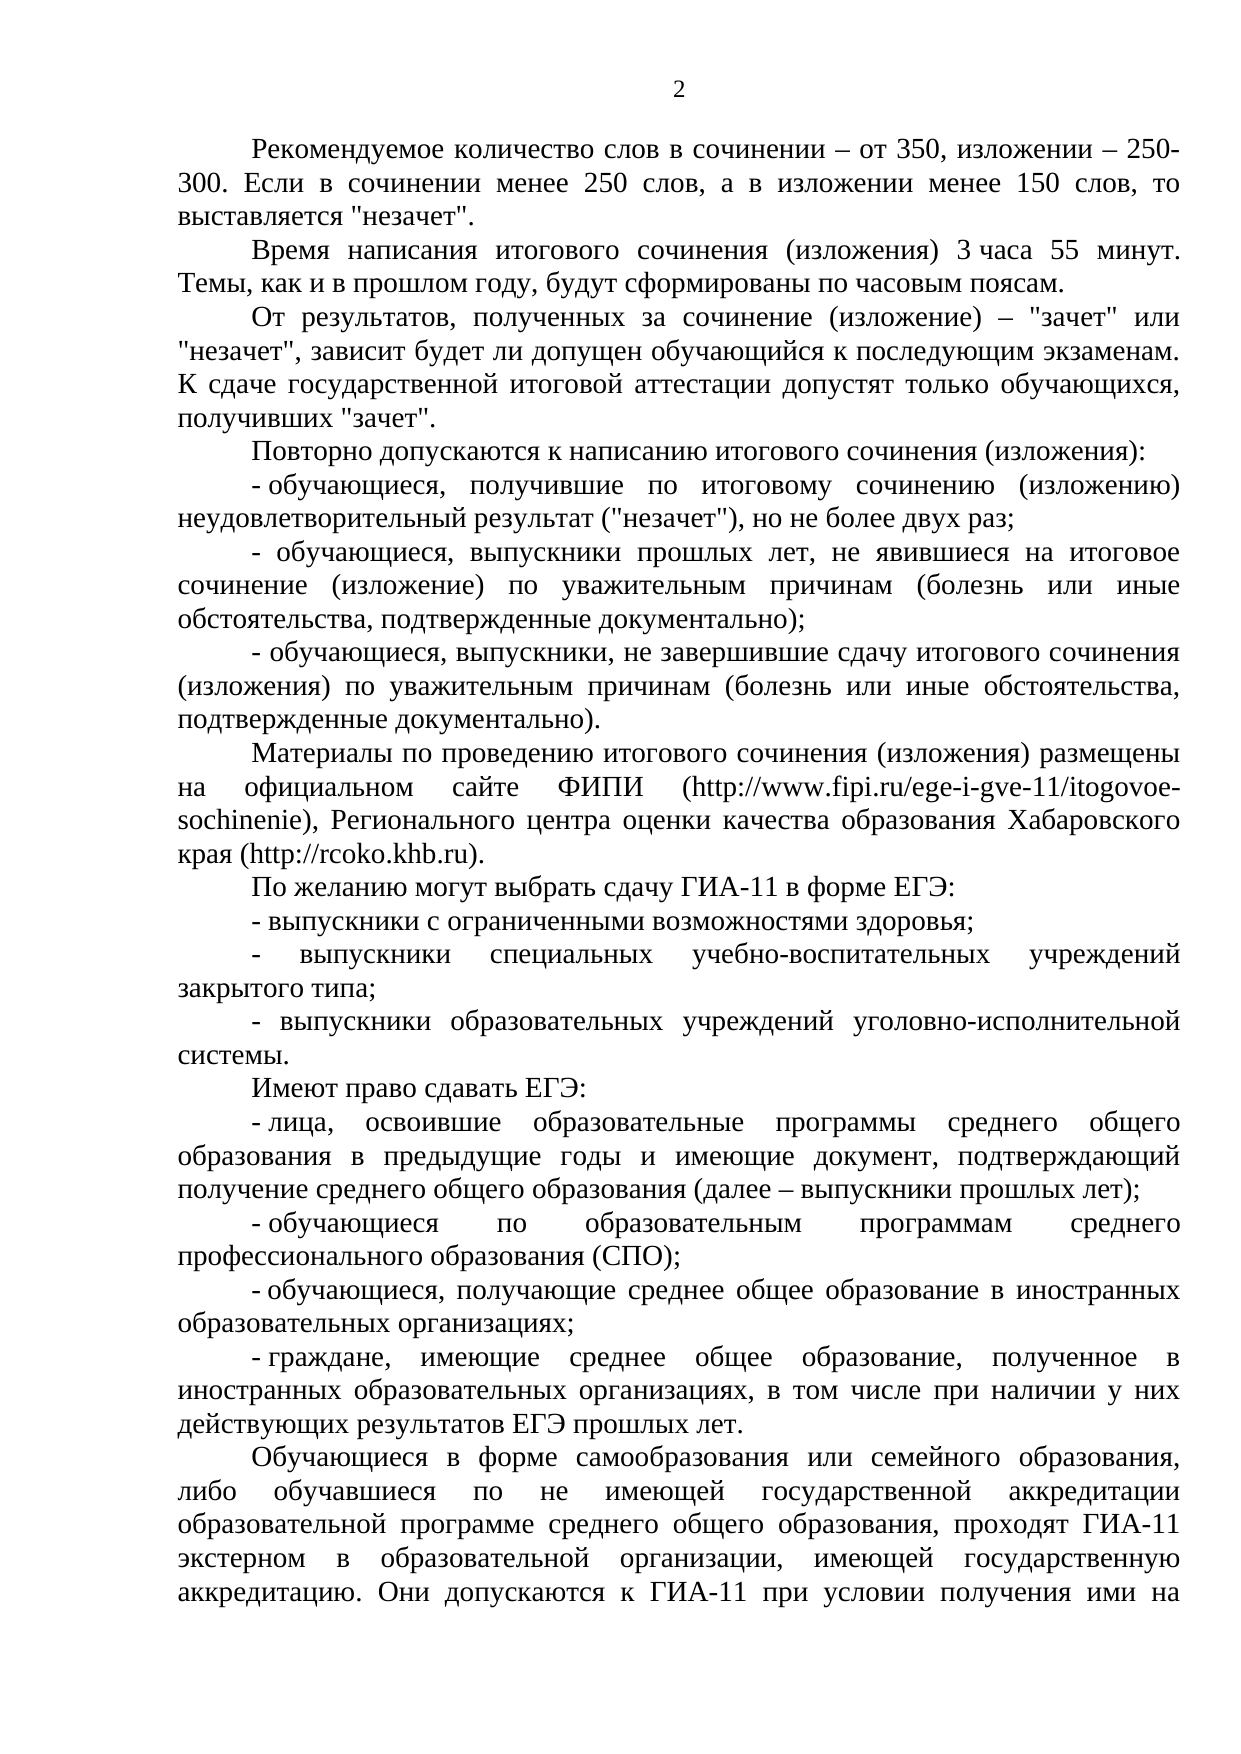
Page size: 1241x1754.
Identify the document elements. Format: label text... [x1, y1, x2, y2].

text - обучающиеся, получившие по итоговому сочинению (изложению) неудовлетворительный результат ("незачет"), но не более двух раз; [177, 467, 1181, 534]
text По желанию могут выбрать сдачу ГИА-11 в форме ЕГЭ: [177, 869, 1181, 903]
text Имеют право сдавать ЕГЭ: [177, 1071, 1181, 1104]
text - лица, освоившие образовательные программы среднего общего образования в предыдущие годы и имеющие документ, подтверждающий получение среднего общего образования (далее – выпускники прошлых лет); [177, 1104, 1181, 1205]
text - выпускники специальных учебно-воспитательных учреждений закрытого типа; [177, 936, 1181, 1003]
text Повторно допускаются к написанию итогового сочинения (изложения): [177, 433, 1181, 467]
text - выпускники с ограниченными возможностями здоровья; [177, 903, 1181, 936]
text - обучающиеся, получающие среднее общее образование в иностранных образовательных организациях; [177, 1272, 1181, 1339]
text Время написания итогового сочинения (изложения) 3 часа 55 минут. Темы, как и в прошлом году, будут сформированы по часовым поясам. [177, 232, 1181, 299]
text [177, 1439, 1181, 1607]
text - обучающиеся, выпускники, не завершившие сдачу итогового сочинения (изложения) по уважительным причинам (болезнь или иные обстоятельства, подтвержденные документально). [177, 634, 1181, 735]
text - граждане, имеющие среднее общее образование, полученное в иностранных образовательных организациях, в том числе при наличии у них действующих результатов ЕГЭ прошлых лет. [177, 1339, 1181, 1439]
text - выпускники образовательных учреждений уголовно-исполнительной системы. [177, 1003, 1181, 1071]
text Материалы по проведению итогового сочинения (изложения) размещены на официальном сайте ФИПИ (http://www.fipi.ru/ege-i-gve-11/itogovoe-sochinenie), Регионального центра оценки качества образования Хабаровского края (http://rcoko.khb.ru). [177, 735, 1181, 869]
text Рекомендуемое количество слов в сочинении – от 350, изложении – 250-300. Если в сочинении менее 250 слов, а в изложении менее 150 слов, то выставляется "незачет". [177, 131, 1181, 232]
text От результатов, полученных за сочинение (изложение) – "зачет" или "незачет", зависит будет ли допущен обучающийся к последующим экзаменам. К сдаче государственной итоговой аттестации допустят только обучающихся, получивших "зачет". [177, 299, 1181, 433]
text - обучающиеся по образовательным программам среднего профессионального образования (СПО); [177, 1205, 1181, 1272]
text - обучающиеся, выпускники прошлых лет, не явившиеся на итоговое сочинение (изложение) по уважительным причинам (болезнь или иные обстоятельства, подтвержденные документально); [177, 534, 1181, 634]
